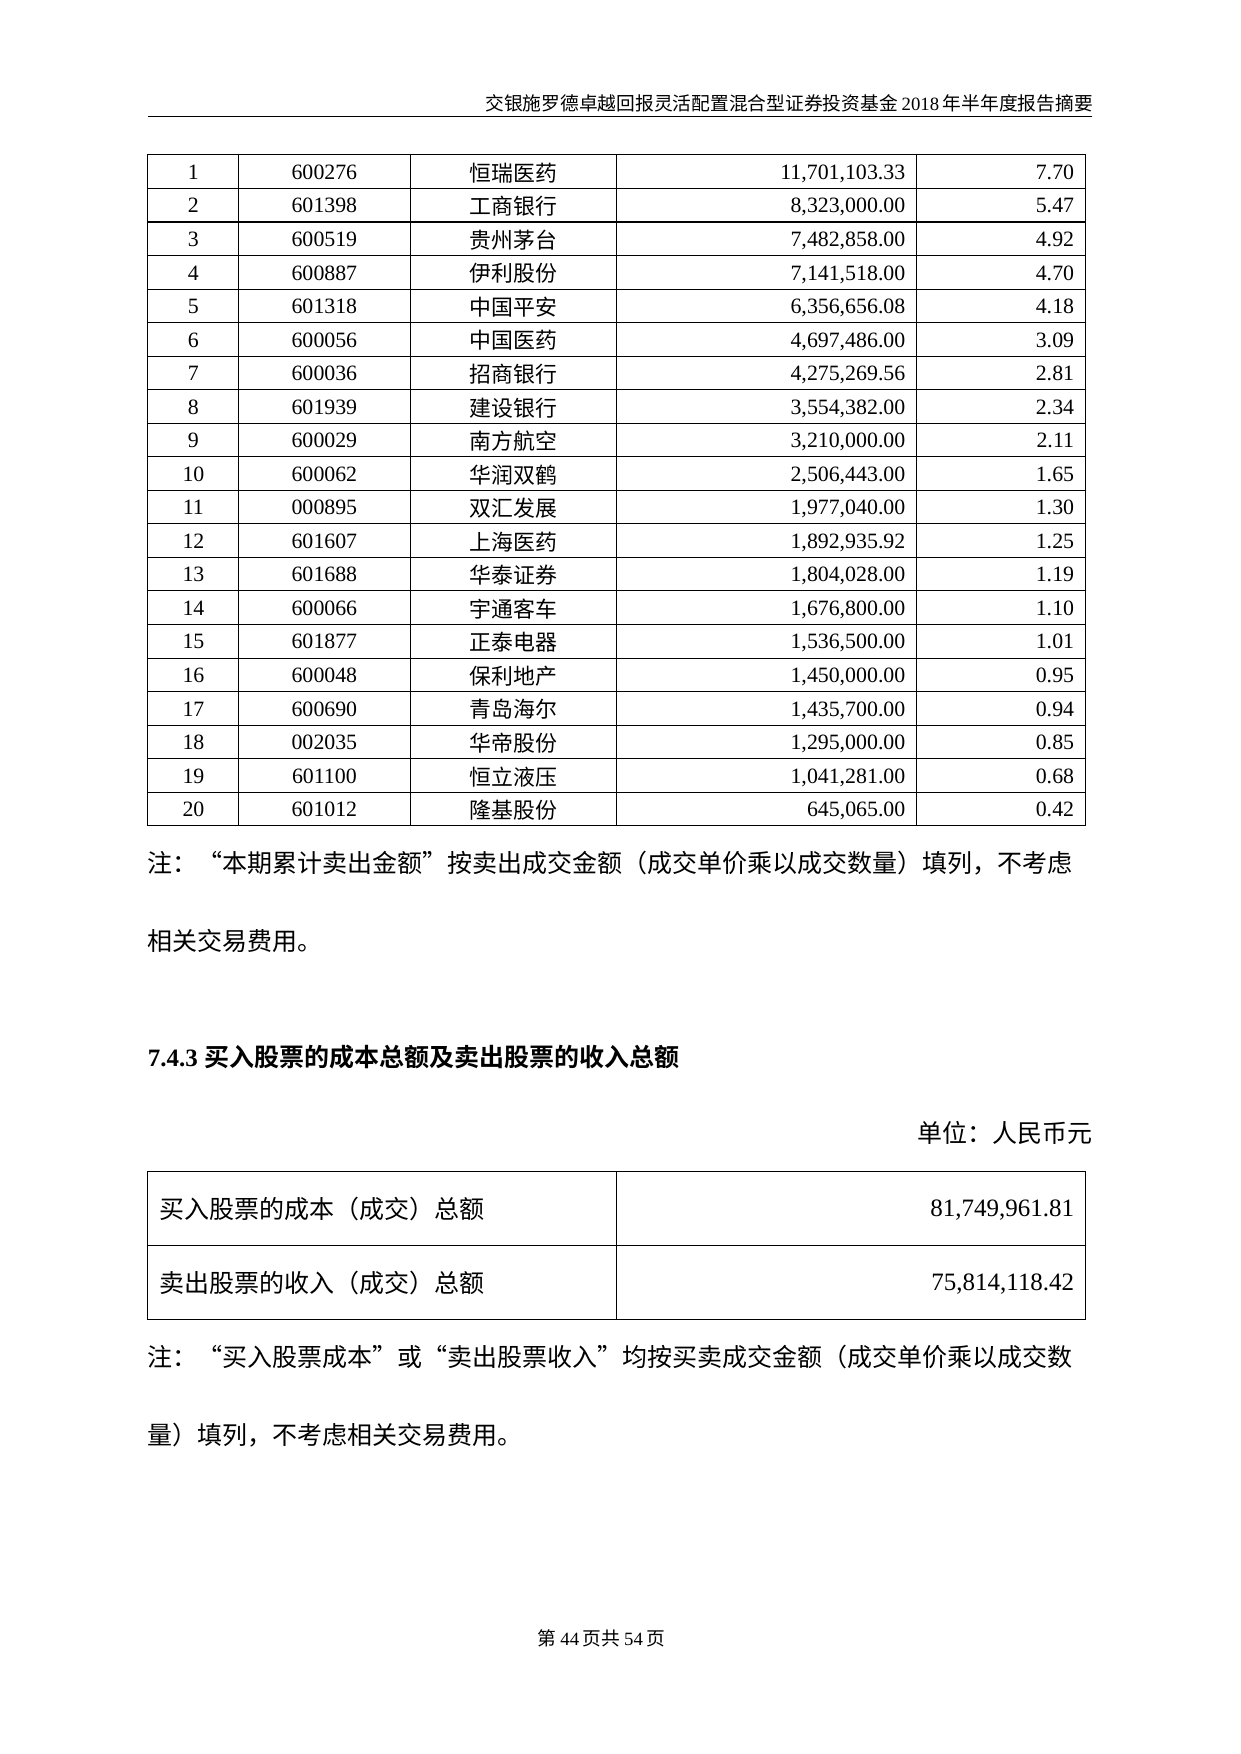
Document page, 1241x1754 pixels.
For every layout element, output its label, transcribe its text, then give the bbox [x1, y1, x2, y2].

table_header 买入股票的成本（成交）总额 [148, 1172, 616, 1245]
table_cell 1,450,000.00 [617, 659, 916, 691]
table_cell 卖出股票的收入（成交）总额 [148, 1246, 616, 1319]
table_cell 601398 [239, 189, 410, 221]
table_cell 11,701,103.33 [617, 155, 916, 188]
table_cell 600887 [239, 256, 410, 288]
table_cell 5 [148, 290, 238, 322]
table_cell 4.18 [917, 290, 1085, 322]
table_cell 青岛海尔 [411, 692, 616, 724]
table_cell 600066 [239, 591, 410, 624]
table_cell 1.25 [917, 524, 1085, 557]
table_cell 10 [148, 457, 238, 490]
table_cell 中国平安 [411, 290, 616, 322]
table_cell 2.81 [917, 357, 1085, 389]
text 单位：人民币元 [149, 1099, 1092, 1164]
table_cell 华润双鹤 [411, 457, 616, 490]
table_cell 1,041,281.00 [617, 759, 916, 792]
table_cell 7 [148, 357, 238, 389]
table_cell 1,295,000.00 [617, 726, 916, 758]
table_cell 6,356,656.08 [617, 290, 916, 322]
table_cell 7,482,858.00 [617, 223, 916, 255]
table_cell 3,554,382.00 [617, 390, 916, 423]
table_cell 2,506,443.00 [617, 457, 916, 490]
table_cell 3.09 [917, 323, 1085, 356]
table_cell 601939 [239, 390, 410, 423]
table_cell 13 [148, 558, 238, 590]
table_cell 15 [148, 625, 238, 657]
table_cell 600056 [239, 323, 410, 356]
table_cell 3,210,000.00 [617, 424, 916, 456]
table_cell 601877 [239, 625, 410, 657]
table_cell 7,141,518.00 [617, 256, 916, 288]
table_cell 4 [148, 256, 238, 288]
table_cell 600276 [239, 155, 410, 188]
table_cell 6 [148, 323, 238, 356]
table_cell 1,536,500.00 [617, 625, 916, 657]
table_cell 19 [148, 759, 238, 792]
table_cell 1.10 [917, 591, 1085, 624]
table_cell 7.70 [917, 155, 1085, 188]
table_cell 南方航空 [411, 424, 616, 456]
table_cell 上海医药 [411, 524, 616, 557]
table_cell 14 [148, 591, 238, 624]
table_cell 华泰证券 [411, 558, 616, 590]
table_cell 工商银行 [411, 189, 616, 221]
table_cell 12 [148, 524, 238, 557]
table_cell 002035 [239, 726, 410, 758]
table_cell 0.85 [917, 726, 1085, 758]
table_cell 恒瑞医药 [411, 155, 616, 188]
table_cell 20 [148, 793, 238, 825]
table_cell 4.92 [917, 223, 1085, 255]
table_cell 9 [148, 424, 238, 456]
table_cell 5.47 [917, 189, 1085, 221]
table_cell 3 [148, 223, 238, 255]
table_cell 601688 [239, 558, 410, 590]
table_cell 17 [148, 692, 238, 724]
table_cell 中国医药 [411, 323, 616, 356]
table_cell 600036 [239, 357, 410, 389]
table_cell 11 [148, 491, 238, 523]
table_cell 2.11 [917, 424, 1085, 456]
table_cell 保利地产 [411, 659, 616, 691]
table_cell 隆基股份 [411, 793, 616, 825]
table_cell 600519 [239, 223, 410, 255]
table_cell 0.42 [917, 793, 1085, 825]
table_cell 伊利股份 [411, 256, 616, 288]
text 注：“本期累计卖出金额”按卖出成交金额（成交单价乘以成交数量）填列，不考虑相关交易费用。 [148, 829, 1092, 972]
table_cell 1,676,800.00 [617, 591, 916, 624]
table_header 81,749,961.81 [617, 1172, 1085, 1245]
table_cell 0.95 [917, 659, 1085, 691]
table_cell 645,065.00 [617, 793, 916, 825]
table_cell 1.30 [917, 491, 1085, 523]
table_cell 8,323,000.00 [617, 189, 916, 221]
table_cell 宇通客车 [411, 591, 616, 624]
table_cell 建设银行 [411, 390, 616, 423]
table_cell 4.70 [917, 256, 1085, 288]
table_cell 贵州茅台 [411, 223, 616, 255]
table_cell 4,275,269.56 [617, 357, 916, 389]
table_cell 18 [148, 726, 238, 758]
table_cell 601318 [239, 290, 410, 322]
table_cell 2 [148, 189, 238, 221]
table_cell 恒立液压 [411, 759, 616, 792]
table_cell 1,892,935.92 [617, 524, 916, 557]
table_cell 601100 [239, 759, 410, 792]
table_cell 601012 [239, 793, 410, 825]
table_cell 8 [148, 390, 238, 423]
text 注：“买入股票成本”或“卖出股票收入”均按买卖成交金额（成交单价乘以成交数量）填列，不考虑相关交易费用。 [148, 1323, 1092, 1466]
table_cell 0.94 [917, 692, 1085, 724]
table_cell 1.65 [917, 457, 1085, 490]
table_cell 600690 [239, 692, 410, 724]
table_cell 601607 [239, 524, 410, 557]
table_cell 招商银行 [411, 357, 616, 389]
table_cell 600029 [239, 424, 410, 456]
table_cell 华帝股份 [411, 726, 616, 758]
table_cell 4,697,486.00 [617, 323, 916, 356]
table_cell 1,435,700.00 [617, 692, 916, 724]
table_cell 1,977,040.00 [617, 491, 916, 523]
table_cell 1.01 [917, 625, 1085, 657]
table_cell 600062 [239, 457, 410, 490]
text 7.4.3 买入股票的成本总额及卖出股票的收入总额 [148, 1023, 1092, 1088]
table_cell 正泰电器 [411, 625, 616, 657]
table_cell 0.68 [917, 759, 1085, 792]
table_cell 600048 [239, 659, 410, 691]
table_cell 1 [148, 155, 238, 188]
table_cell 2.34 [917, 390, 1085, 423]
table_cell 75,814,118.42 [617, 1246, 1085, 1319]
table_cell 16 [148, 659, 238, 691]
table_cell 双汇发展 [411, 491, 616, 523]
table_cell 1,804,028.00 [617, 558, 916, 590]
table_cell 1.19 [917, 558, 1085, 590]
table_cell 000895 [239, 491, 410, 523]
